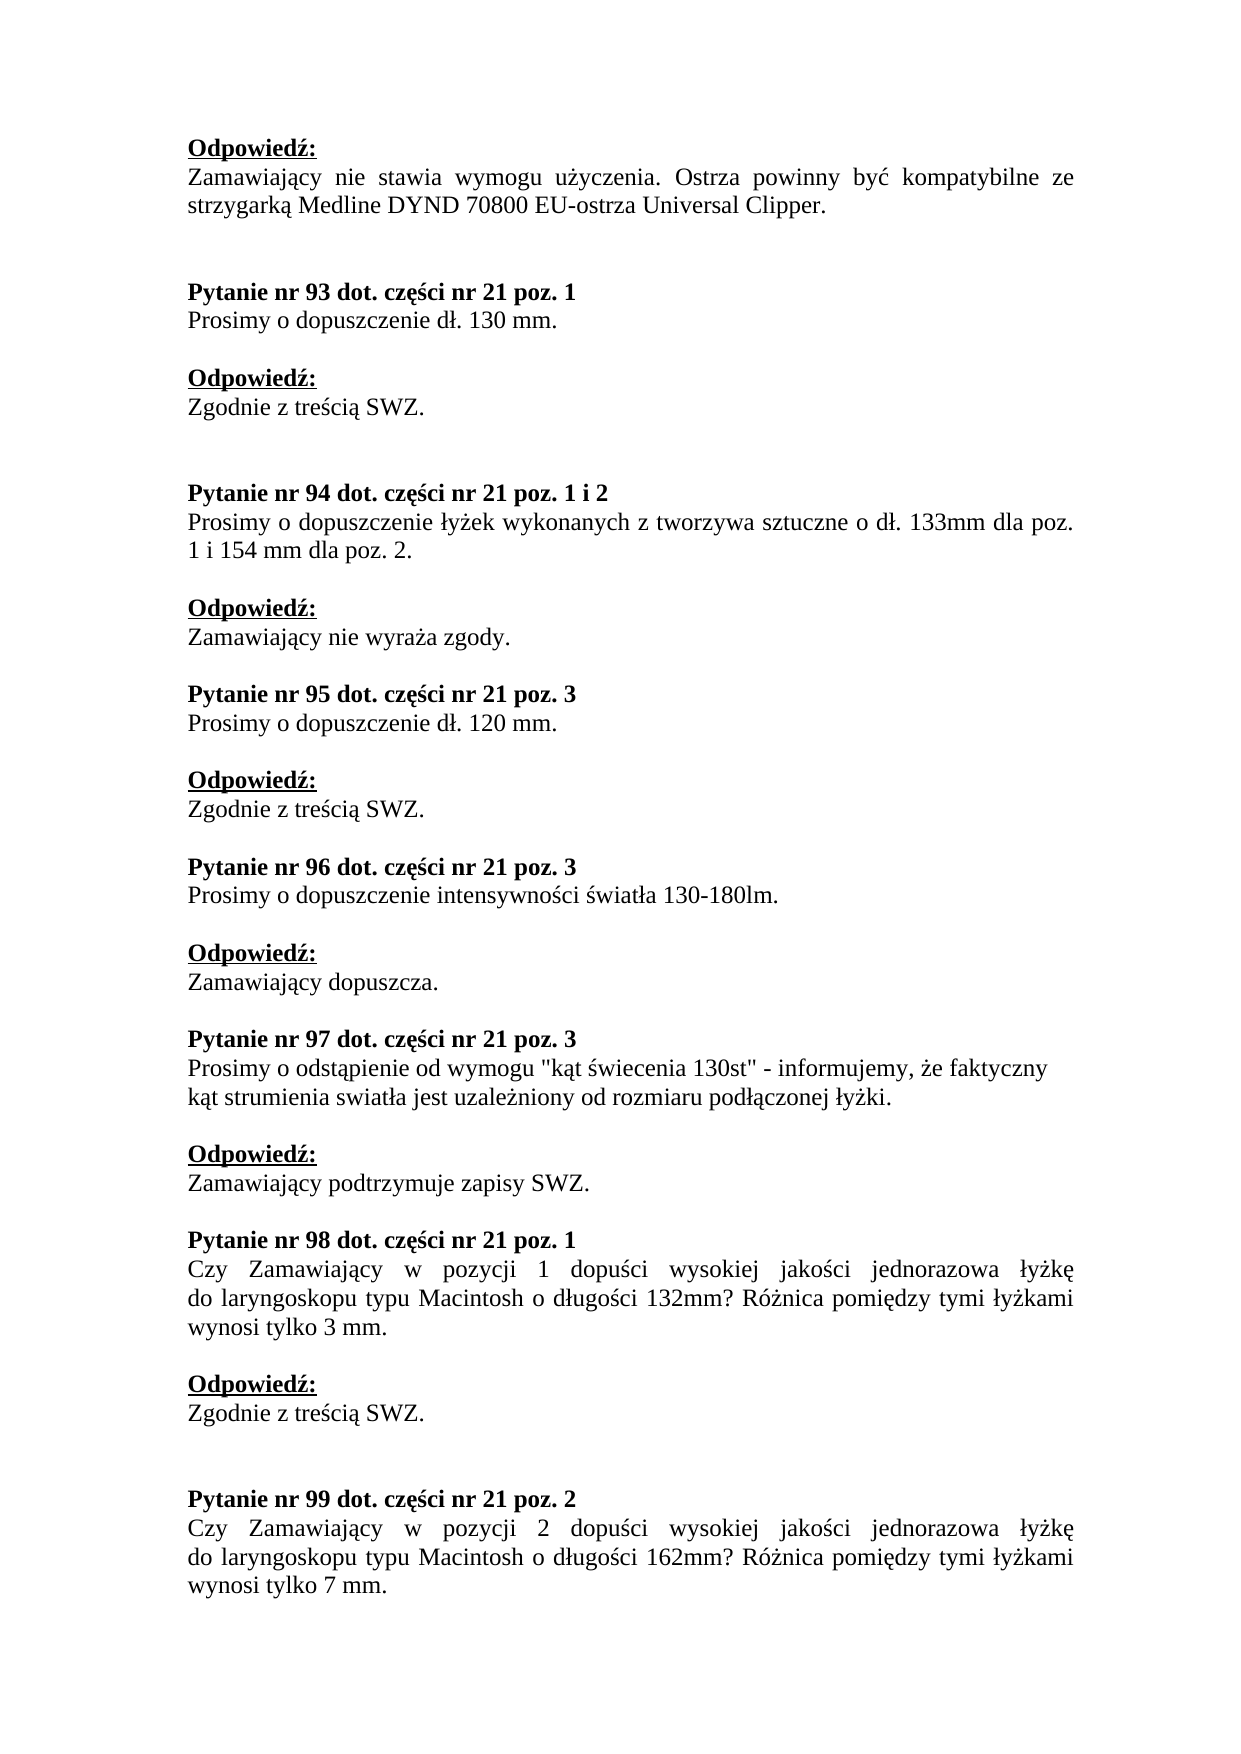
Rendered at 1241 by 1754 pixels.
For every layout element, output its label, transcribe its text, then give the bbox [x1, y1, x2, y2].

text Zamawiający nie wyraża zgody. [187, 622, 1075, 650]
text Prosimy o dopuszczenie dł. 120 mm. [187, 708, 1075, 737]
text Zgodnie z treścią SWZ. [187, 794, 1075, 823]
text Czy Zamawiający w pozycji 2 dopuści wysokiej jakości jednorazowa łyżkę do laryngoskopu typu Macintosh o długości 162mm? Różnica pomiędzy tymi łyżkami wynosi tylko 7 mm. [187, 1513, 1075, 1599]
text Pytanie nr 97 dot. części nr 21 poz. 3 [187, 1024, 1075, 1053]
text Zgodnie z treścią SWZ. [187, 1398, 1075, 1427]
text Odpowiedź: [187, 1139, 1075, 1168]
text Odpowiedź: [187, 765, 1075, 794]
text Pytanie nr 95 dot. części nr 21 poz. 3 [187, 679, 1075, 708]
text Pytanie nr 98 dot. części nr 21 poz. 1 [187, 1225, 1075, 1254]
text Prosimy o odstąpienie od wymogu "kąt świecenia 130st" - informujemy, że faktyczny kąt strumienia swiatła jest uzależniony od rozmiaru podłączonej łyżki. [187, 1053, 1075, 1110]
text Pytanie nr 99 dot. części nr 21 poz. 2 [187, 1484, 1075, 1513]
text Odpowiedź: [187, 133, 1075, 162]
text Prosimy o dopuszczenie intensywności światła 130-180lm. [187, 880, 1075, 909]
text Zgodnie z treścią SWZ. [187, 392, 1075, 420]
text Odpowiedź: [187, 1369, 1075, 1398]
text Czy Zamawiający w pozycji 1 dopuści wysokiej jakości jednorazowa łyżkę do laryngoskopu typu Macintosh o długości 132mm? Różnica pomiędzy tymi łyżkami wynosi tylko 3 mm. [187, 1254, 1075, 1340]
text Prosimy o dopuszczenie dł. 130 mm. [187, 305, 1075, 334]
text Zamawiający nie stawia wymogu użyczenia. Ostrza powinny być kompatybilne ze strzygarką Medline DYND 70800 EU-ostrza Universal Clipper. [187, 162, 1075, 219]
text Odpowiedź: [187, 938, 1075, 967]
text Prosimy o dopuszczenie łyżek wykonanych z tworzywa sztuczne o dł. 133mm dla poz. 1 i 154 mm dla poz. 2. [187, 507, 1075, 564]
text Odpowiedź: [187, 363, 1075, 392]
text Pytanie nr 94 dot. części nr 21 poz. 1 i 2 [187, 478, 1075, 507]
text Pytanie nr 96 dot. części nr 21 poz. 3 [187, 852, 1075, 880]
text Zamawiający dopuszcza. [187, 967, 1075, 995]
text Odpowiedź: [187, 593, 1075, 622]
text Zamawiający podtrzymuje zapisy SWZ. [187, 1168, 1075, 1197]
text Pytanie nr 93 dot. części nr 21 poz. 1 [187, 277, 1075, 305]
